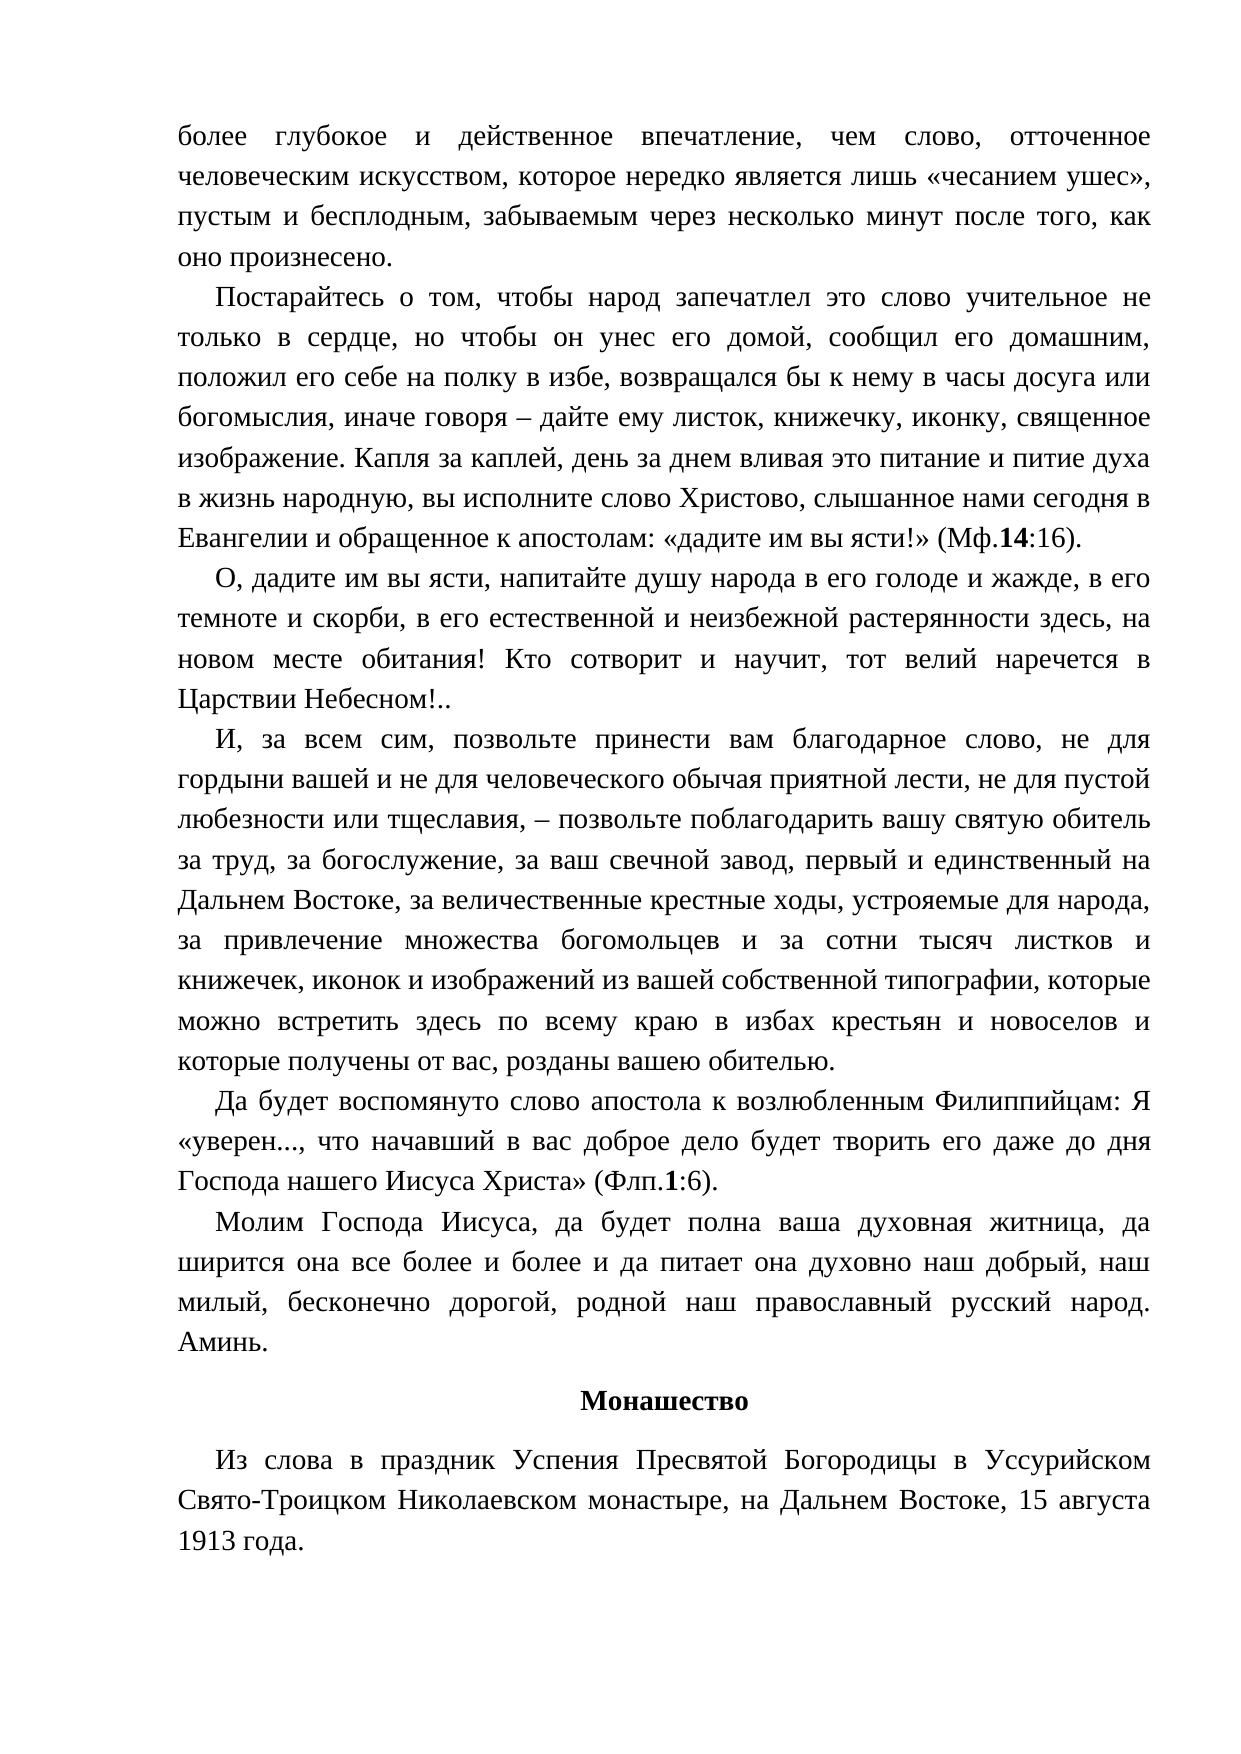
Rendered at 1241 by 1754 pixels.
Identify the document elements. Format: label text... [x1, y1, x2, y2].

text Да будет воспомянуто слово апостола к возлюбленным Филиппийцам: Я «уверен..., что начавший в вас доброе дело будет творить его даже до дня Господа нашего Иисуса Христа» (Флп.1:6). [177, 1083, 1152, 1197]
text Из слова в праздник Успения Пресвятой Богородицы в Уссурийском Свято-Троицком Николаевском монастыре, на Дальнем Востоке, 15 августа 1913 года. [177, 1442, 1152, 1556]
text О, дадите им вы ясти, напитайте душу народа в его голоде и жажде, в его темноте и скорби, в его естественной и неизбежной растерянности здесь, на новом месте обитания! Кто сотворит и научит, тот велий наречется в Царствии Небесном!.. [177, 560, 1152, 714]
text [177, 118, 1152, 272]
text И, за всем сим, позвольте принести вам благодарное слово, не для гордыни вашей и не для человеческого обычая приятной лести, не для пустой любезности или тщеславия, – позвольте поблагодарить вашу святую обитель за труд, за богослужение, за ваш свечной завод, первый и единственный на Дальнем Востоке, за величественные крестные ходы, устрояемые для народа, за привлечение множества богомольцев и за сотни тысяч листков и книжечек, иконок и изображений из вашей собственной типографии, которые можно встретить здесь по всему краю в избах крестьян и новоселов и которые получены от вас, розданы вашею обителью. [177, 721, 1152, 1076]
text Постарайтесь о том, чтобы народ запечатлел это слово учительное не только в сердце, но чтобы он унес его домой, сообщил его домашним, положил его себе на полку в избе, возвращался бы к нему в часы досуга или богомыслия, иначе говоря – дайте ему листок, книжечку, иконку, священное изображение. Капля за каплей, день за днем вливая это питание и питие духа в жизнь народную, вы исполните слово Христово, слышанное нами сегодня в Евангелии и обращенное к апостолам: «дадите им вы ясти!» (Мф.14:16). [177, 279, 1152, 554]
text Молим Господа Иисуса, да будет полна ваша духовная житница, да ширится она все более и более и да питает она духовно наш добрый, наш милый, бесконечно дорогой, родной наш православный русский народ. Аминь. [177, 1204, 1152, 1358]
text Монашество [240, 1383, 1089, 1417]
